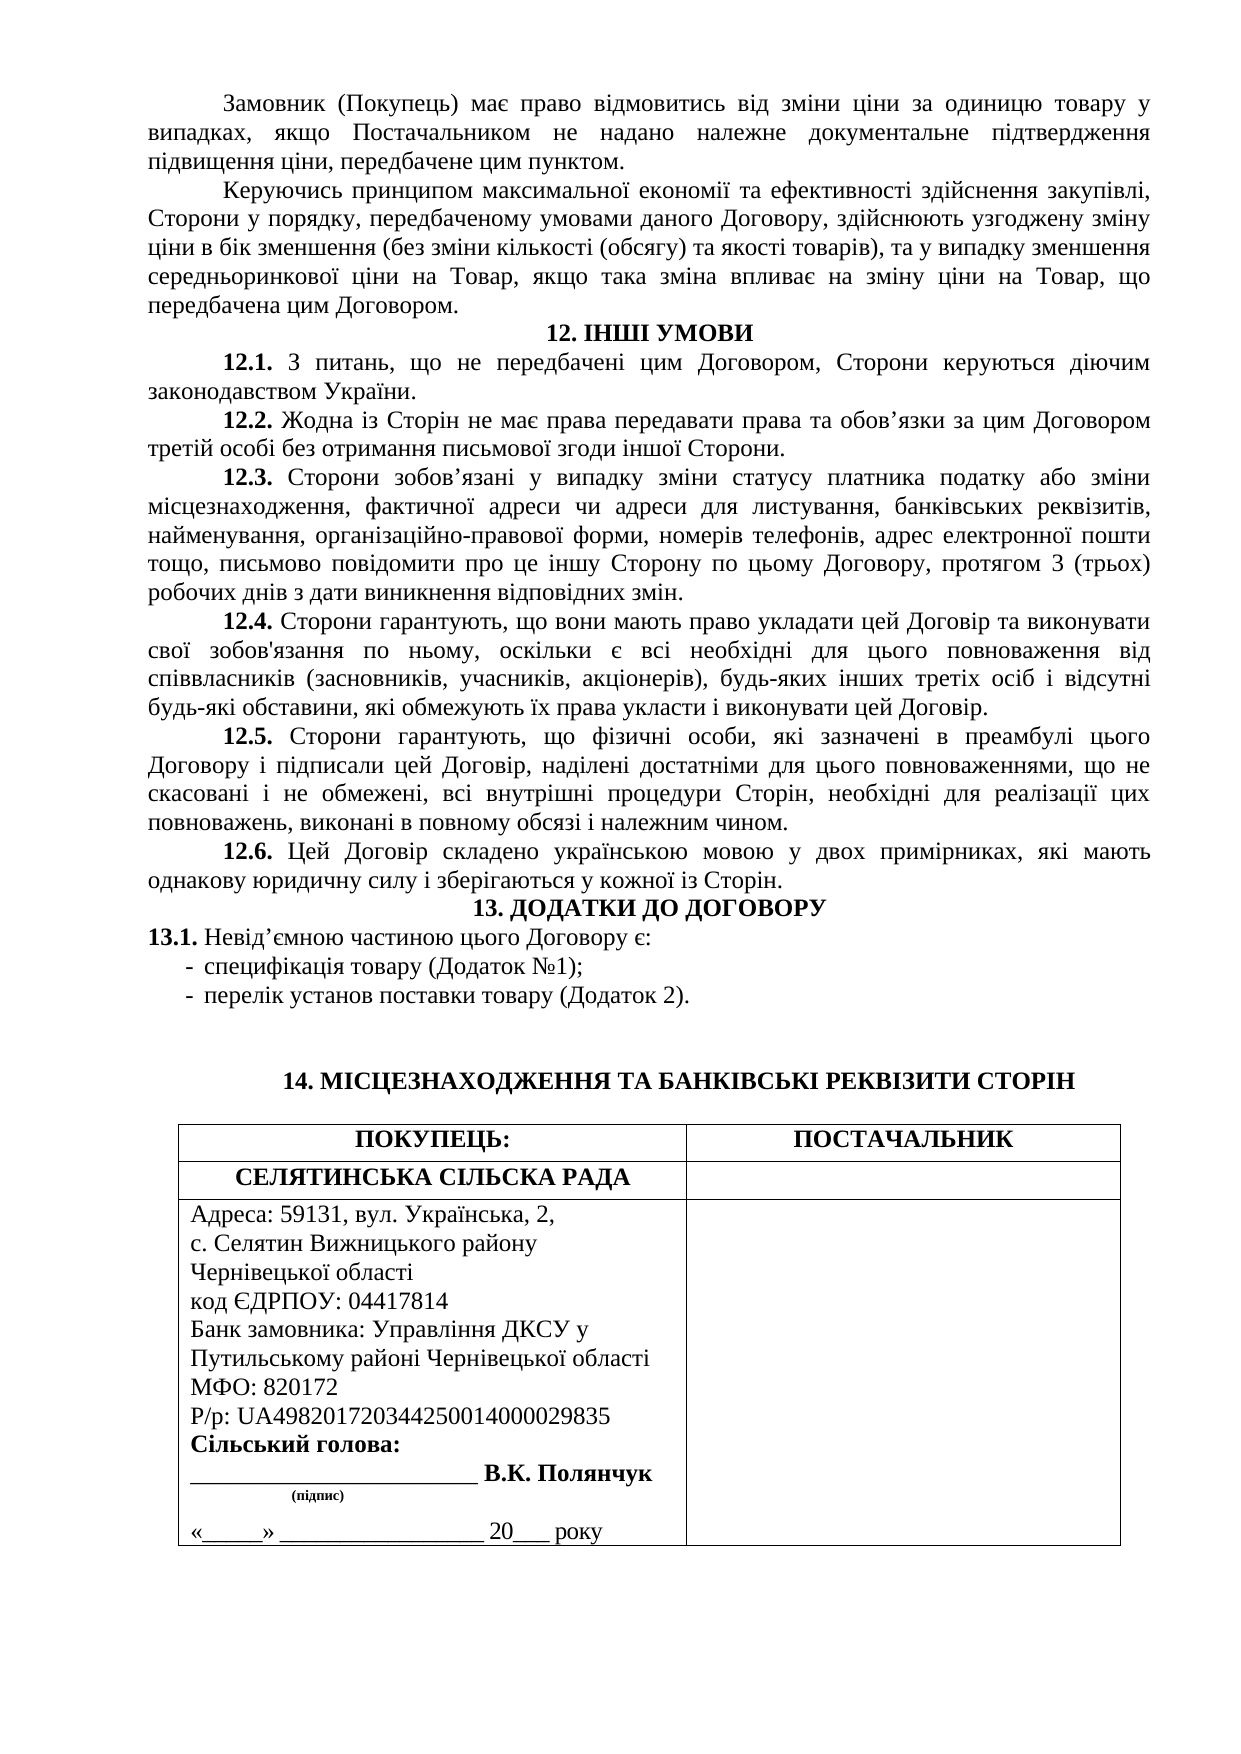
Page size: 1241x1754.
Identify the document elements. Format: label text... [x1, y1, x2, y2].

text 12.4. Сторони гарантують, що вони мають право укладати цей Договір та виконувати свої зобов'язання по ньому, оскільки є всі необхідні для цього повноваження від співвласників (засновників, учасників, акціонерів), будь-яких інших третіх осіб і відсутні будь-які обставини, які обмежують їх права укласти і виконувати цей Договір. [148, 606, 1152, 721]
table_cell Адреса: 59131, вул. Українська, 2, с. Селятин Вижницького району Чернівецької області код ЄДРПОУ: 04417814 Банк замовника: Управління ДКСУ у Путильському районі Чернівецької області МФО: 820172 Р/р: UA498201720344250014000029835 Сільський голова: _______________________ В.К. Полянчук (підпис) «_____» _________________ 20___ року [179, 1200, 686, 1544]
text 12.3. Сторони зобов’язані у випадку зміни статусу платника податку або зміни місцезнаходження, фактичної адреси чи адреси для листування, банківських реквізитів, найменування, організаційно-правової форми, номерів телефонів, адрес електронної пошти тощо, письмово повідомити про це іншу Сторону по цьому Договору, протягом 3 (трьох) робочих днів з дати виникнення відповідних змін. [148, 462, 1152, 606]
text 13.1. Невід’ємною частиною цього Договору є: [148, 922, 1152, 951]
table_cell [687, 1162, 1120, 1198]
text 13. ДОДАТКИ ДО ДОГОВОРУ [148, 893, 1152, 922]
text 12.5. Сторони гарантують, що фізичні особи, які зазначені в преамбулі цього Договору і підписали цей Договір, наділені достатніми для цього повноваженнями, що не скасовані і не обмежені, всі внутрішні процедури Сторін, необхідні для реалізації цих повноважень, виконані в повному обсязі і належним чином. [148, 721, 1152, 836]
list специфікація товару (Додаток №1); [185, 951, 1152, 980]
table_header ПОСТАЧАЛЬНИК [687, 1125, 1120, 1161]
text 12.2. Жодна із Сторін не має права передавати права та обов’язки за цим Договором третій особі без отримання письмової згоди іншої Сторони. [148, 405, 1152, 462]
text 12. ІНШІ УМОВИ [148, 318, 1152, 347]
text 12.1. З питань, що не передбачені цим Договором, Сторони керуються діючим законодавством України. [148, 347, 1152, 405]
table_cell [687, 1200, 1120, 1544]
table_cell СЕЛЯТИНСЬКА СІЛЬСКА РАДА [179, 1162, 686, 1198]
list перелік установ поставки товару (Додаток 2). [185, 980, 1152, 1008]
table_header ПОКУПЕЦЬ: [179, 1125, 686, 1161]
text 12.6. Цей Договір складено українською мовою у двох примірниках, які мають однакову юридичну силу і зберігаються у кожної із Сторін. [148, 836, 1152, 893]
text 14. МІСЦЕЗНАХОДЖЕННЯ ТА БАНКІВСЬКІ РЕКВІЗИТИ СТОРІН [207, 1066, 1152, 1095]
text Керуючись принципом максимальної економії та ефективності здійснення закупівлі, Сторони у порядку, передбаченому умовами даного Договору, здійснюють узгоджену зміну ціни в бік зменшення (без зміни кількості (обсягу) та якості товарів), та у випадку зменшення середньоринкової ціни на Товар, якщо така зміна впливає на зміну ціни на Товар, що передбачена цим Договором. [148, 175, 1152, 318]
text Замовник (Покупець) має право відмовитись від зміни ціни за одиницю товару у випадках, якщо Постачальником не надано належне документальне підтвердження підвищення ціни, передбачене цим пунктом. [148, 88, 1152, 175]
